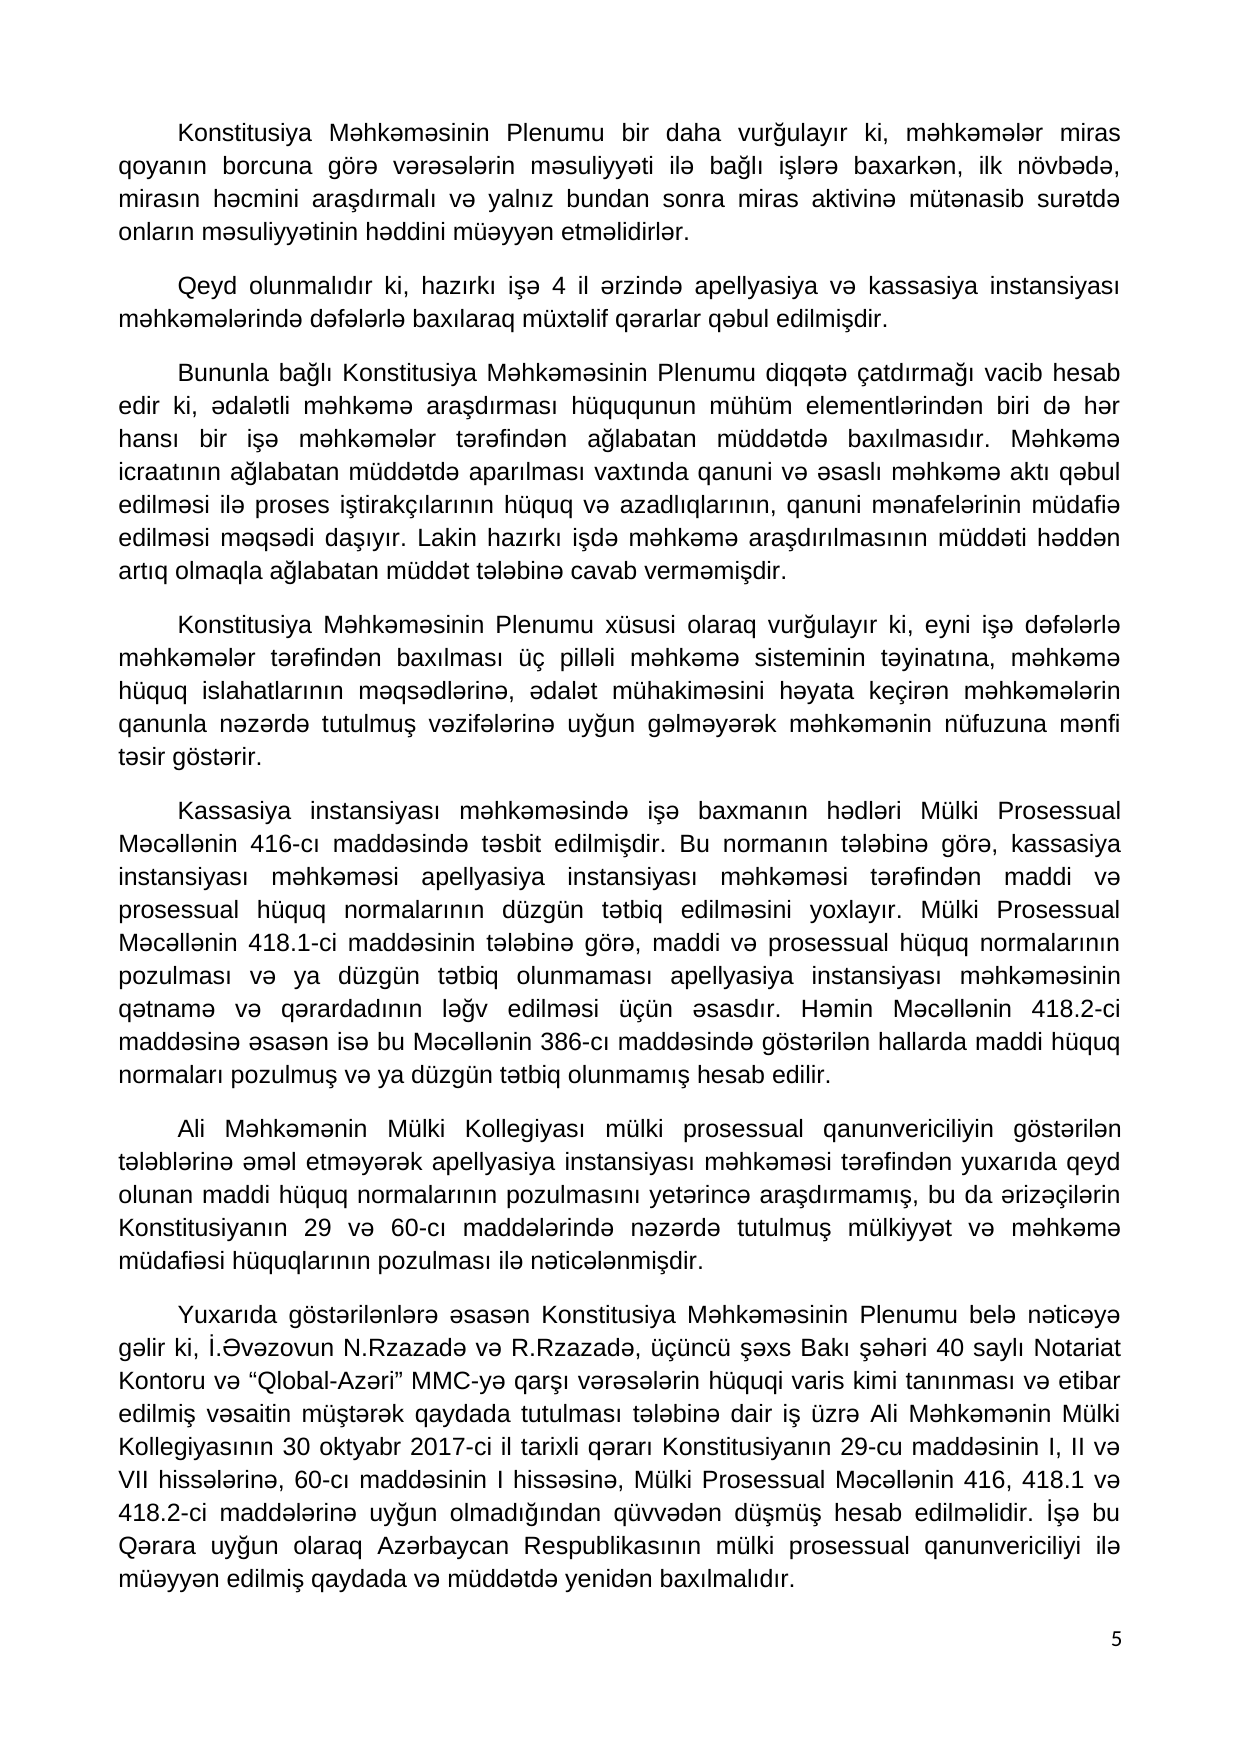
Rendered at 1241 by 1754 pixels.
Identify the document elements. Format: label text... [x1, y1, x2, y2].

text Bununla bağlı Konstitusiya Məhkəməsinin Plenumu diqqətə çatdırmağı vacib hesab edir ki, ədalətli məhkəmə araşdırması hüququnun mühüm elementlərindən biri də hər hansı bir işə məhkəmələr tərəfindən ağlabatan müddətdə baxılmasıdır. Məhkəmə icraatının ağlabatan müddətdə aparılması vaxtında qanuni və əsaslı məhkəmə aktı qəbul edilməsi ilə proses iştirakçılarının hüquq və azadlıqlarının, qanuni mənafelərinin müdafiə edilməsi məqsədi daşıyır. Lakin hazırkı işdə məhkəmə araşdırılmasının müddəti həddən artıq olmaqla ağlabatan müddət tələbinə cavab verməmişdir. [118, 358, 1122, 585]
text Ali Məhkəmənin Mülki Kollegiyası mülki prosessual qanunvericiliyin göstərilən tələblərinə əməl etməyərək apellyasiya instansiyası məhkəməsi tərəfindən yuxarıda qeyd olunan maddi hüquq normalarının pozulmasını yetərincə araşdırmamış, bu da ərizəçilərin Konstitusiyanın 29 və 60-cı maddələrində nəzərdə tutulmuş mülkiyyət və məhkəmə müdafiəsi hüquqlarının pozulması ilə nəticələnmişdir. [118, 1114, 1122, 1275]
text Kassasiya instansiyası məhkəməsində işə baxmanın hədləri Mülki Prosessual Məcəllənin 416-cı maddəsində təsbit edilmişdir. Bu normanın tələbinə görə, kassasiya instansiyası məhkəməsi apellyasiya instansiyası məhkəməsi tərəfindən maddi və prosessual hüquq normalarının düzgün tətbiq edilməsini yoxlayır. Mülki Prosessual Məcəllənin 418.1-ci maddəsinin tələbinə görə, maddi və prosessual hüquq normalarının pozulması və ya düzgün tətbiq olunmaması apellyasiya instansiyası məhkəməsinin qətnamə və qərardadının ləğv edilməsi üçün əsasdır. Həmin Məcəllənin 418.2-ci maddəsinə əsasən isə bu Məcəllənin 386-cı maddəsində göstərilən hallarda maddi hüquq normaları pozulmuş və ya düzgün tətbiq olunmamış hesab edilir. [118, 796, 1122, 1089]
text Qeyd olunmalıdır ki, hazırkı işə 4 il ərzində apellyasiya və kassasiya instansiyası məhkəmələrində dəfələrlə baxılaraq müxtəlif qərarlar qəbul edilmişdir. [118, 271, 1122, 333]
text Konstitusiya Məhkəməsinin Plenumu xüsusi olaraq vurğulayır ki, eyni işə dəfələrlə məhkəmələr tərəfindən baxılması üç pilləli məhkəmə sisteminin təyinatına, məhkəmə hüquq islahatlarının məqsədlərinə, ədalət mühakiməsini həyata keçirən məhkəmələrin qanunla nəzərdə tutulmuş vəzifələrinə uyğun gəlməyərək məhkəmənin nüfuzuna mənfi təsir göstərir. [118, 610, 1122, 771]
text Konstitusiya Məhkəməsinin Plenumu bir daha vurğulayır ki, məhkəmələr miras qoyanın borcuna görə vərəsələrin məsuliyyəti ilə bağlı işlərə baxarkən, ilk növbədə, mirasın həcmini araşdırmalı və yalnız bundan sonra miras aktivinə mütənasib surətdə onların məsuliyyətinin həddini müəyyən etməlidirlər. [118, 118, 1122, 246]
text Yuxarıda göstərilənlərə əsasən Konstitusiya Məhkəməsinin Plenumu belə nəticəyə gəlir ki, İ.Əvəzovun N.Rzazadə və R.Rzazadə, üçüncü şəxs Bakı şəhəri 40 saylı Notariat Kontoru və “Qlobal-Azəri” MMC-yə qarşı vərəsələrin hüquqi varis kimi tanınması və etibar edilmiş vəsaitin müştərək qaydada tutulması tələbinə dair iş üzrə Ali Məhkəmənin Mülki Kollegiyasının 30 oktyabr 2017-ci il tarixli qərarı Konstitusiyanın 29-cu maddəsinin I, II və VII hissələrinə, 60-cı maddəsinin I hissəsinə, Mülki Prosessual Məcəllənin 416, 418.1 və 418.2-ci maddələrinə uyğun olmadığından qüvvədən düşmüş hesab edilməlidir. İşə bu Qərara uyğun olaraq Azərbaycan Respublikasının mülki prosessual qanunvericiliyi ilə müəyyən edilmiş qaydada və müddətdə yenidən baxılmalıdır. [118, 1300, 1122, 1593]
